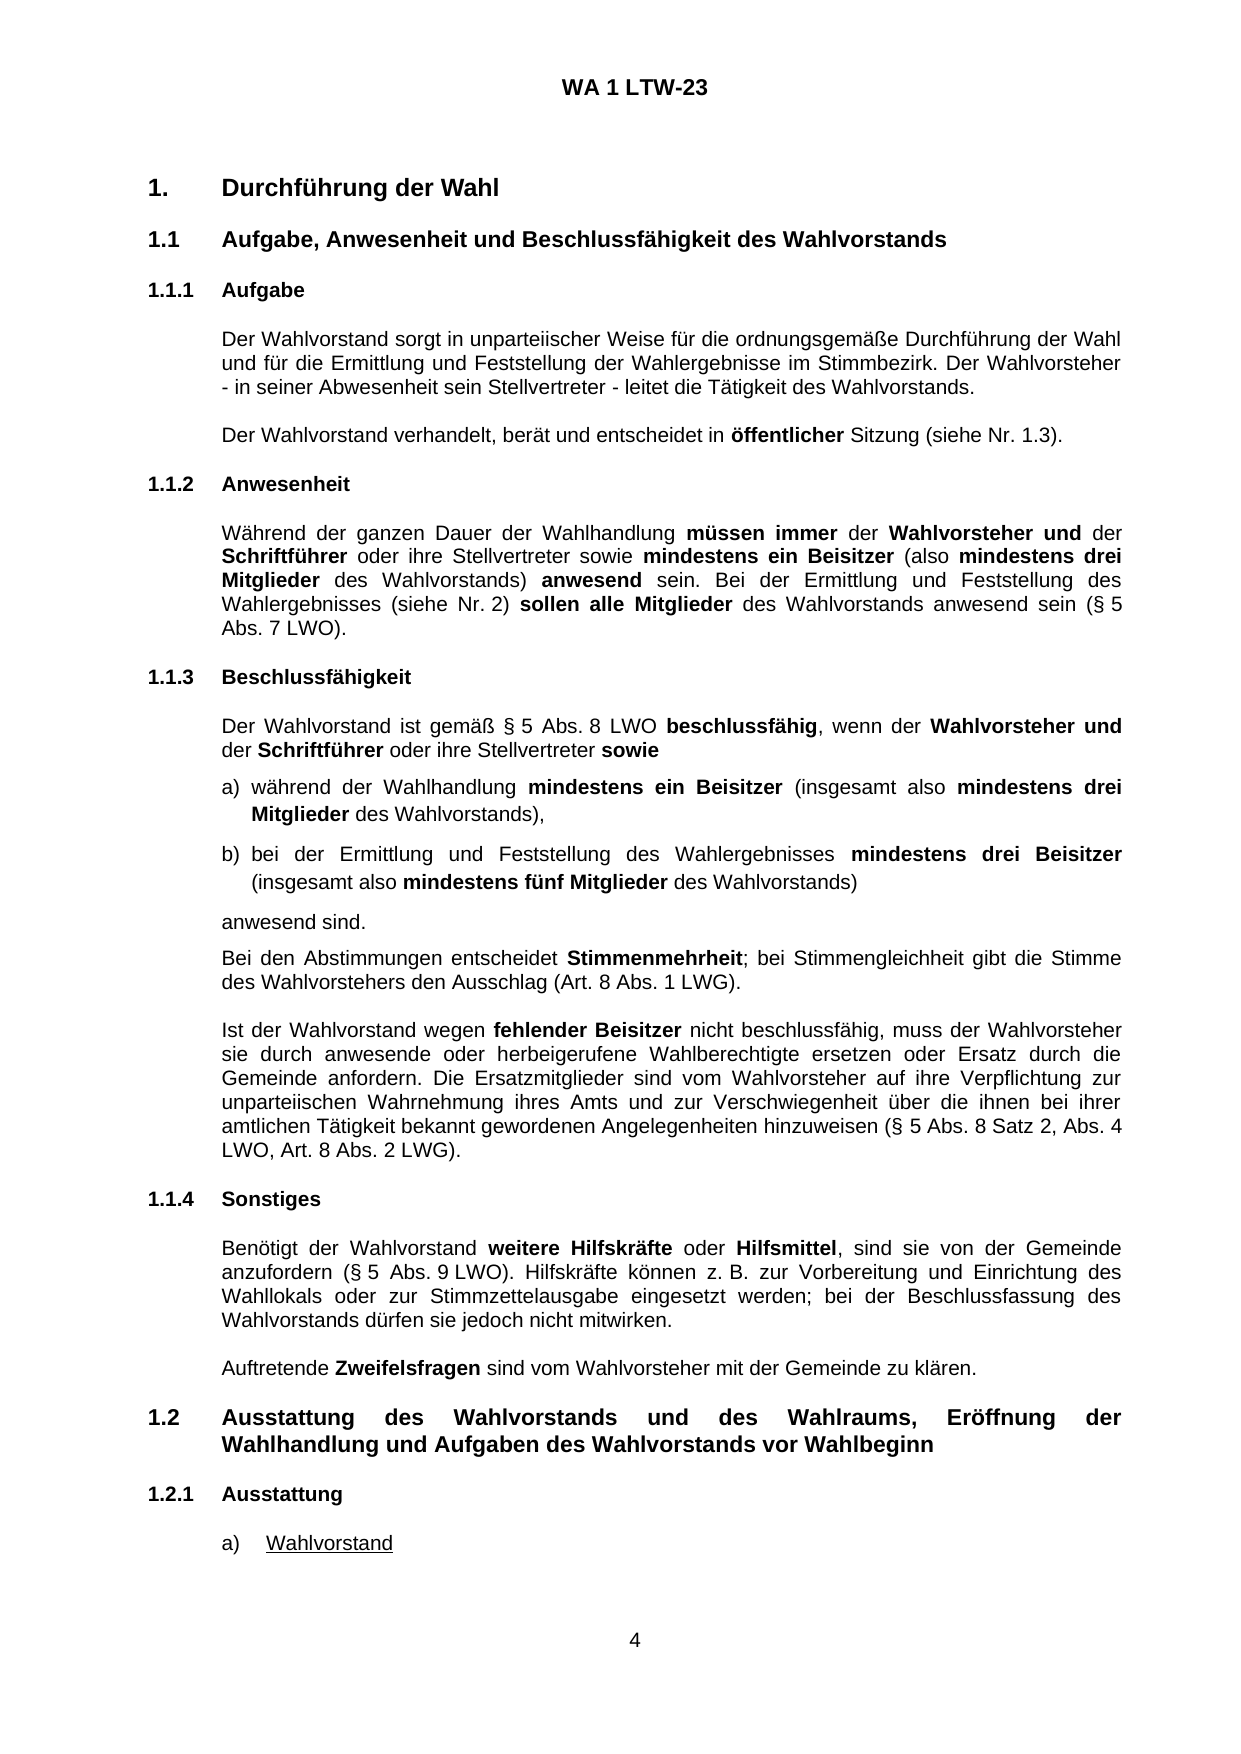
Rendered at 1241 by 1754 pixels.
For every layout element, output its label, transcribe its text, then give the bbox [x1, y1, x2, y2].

text Ist der Wahlvorstand wegen fehlender Beisitzer nicht beschlussfähig, muss der Wahlvorsteher sie durch anwesende oder herbeigerufene Wahlberechtigte ersetzen oder Ersatz durch die Gemeinde anfordern. Die Ersatzmitglieder sind vom Wahlvorsteher auf ihre Verpflichtung zur unparteiischen Wahrnehmung ihres Amts und zur Verschwiegenheit über die ihnen bei ihrer amtlichen Tätigkeit bekannt gewordenen Angelegenheiten hinzuweisen (§ 5 Abs. 8 Satz 2, Abs. 4 LWO, Art. 8 Abs. 2 LWG). [221, 1018, 1122, 1162]
subtitle 1.2.1 Ausstattung [148, 1482, 1122, 1506]
subtitle 1.1.3 Beschlussfähigkeit [148, 665, 1122, 689]
text Der Wahlvorstand sorgt in unparteiischer Weise für die ordnungsgemäße Durchführung der Wahl und für die Ermittlung und Feststellung der Wahlergebnisse im Stimmbezirk. Der Wahlvorsteher - in seiner Abwesenheit sein Stellvertreter - leitet die Tätigkeit des Wahlvorstands. [221, 327, 1122, 398]
text Bei den Abstimmungen entscheidet Stimmenmehrheit; bei Stimmengleichheit gibt die Stimme des Wahlvorstehers den Ausschlag (Art. 8 Abs. 1 LWG). [221, 946, 1122, 994]
list während der Wahlhandlung mindestens ein Beisitzer (insgesamt also mindestens drei Mitglieder des Wahlvorstands), [221, 774, 1122, 826]
subtitle 1.1 Aufgabe, Anwesenheit und Beschlussfähigkeit des Wahlvorstands [148, 226, 1122, 253]
subtitle 1.2 Ausstattung des Wahlvorstands und des Wahlraums, Eröffnung der Wahlhandlung und Aufgaben des Wahlvorstands vor Wahlbeginn [148, 1404, 1122, 1457]
subtitle 1.1.4 Sonstiges [148, 1187, 1122, 1211]
text Benötigt der Wahlvorstand weitere Hilfskräfte oder Hilfsmittel, sind sie von der Gemeinde anzufordern (§ 5 Abs. 9 LWO). Hilfskräfte können z. B. zur Vorbereitung und Einrichtung des Wahllokals oder zur Stimmzettelausgabe eingesetzt werden; bei der Beschlussfassung des Wahlvorstands dürfen sie jedoch nicht mitwirken. [221, 1236, 1122, 1331]
subtitle 1.1.1 Aufgabe [148, 278, 1122, 302]
list bei der Ermittlung und Feststellung des Wahlergebnisses mindestens drei Beisitzer (insgesamt also mindestens fünf Mitglieder des Wahlvorstands) [221, 842, 1122, 893]
subtitle 1.1.2 Anwesenheit [148, 471, 1122, 495]
text Während der ganzen Dauer der Wahlhandlung müssen immer der Wahlvorsteher und der Schriftführer oder ihre Stellvertreter sowie mindestens ein Beisitzer (also mindestens drei Mitglieder des Wahlvorstands) anwesend sein. Bei der Ermittlung und Feststellung des Wahlergebnisses (siehe Nr. 2) sollen alle Mitglieder des Wahlvorstands anwesend sein (§ 5 Abs. 7 LWO). [221, 520, 1122, 640]
text Auftretende Zweifelsfragen sind vom Wahlvorsteher mit der Gemeinde zu klären. [221, 1355, 1122, 1379]
text anwesend sind. [221, 909, 1122, 933]
text a) Wahlvorstand [148, 1531, 1122, 1555]
text Der Wahlvorstand verhandelt, berät und entscheidet in öffentlicher Sitzung (siehe Nr. 1.3). [221, 422, 1122, 446]
subtitle 1. Durchführung der Wahl [148, 173, 1122, 201]
text Der Wahlvorstand ist gemäß § 5 Abs. 8 LWO beschlussfähig, wenn der Wahlvorsteher und der Schriftführer oder ihre Stellvertreter sowie [221, 714, 1122, 762]
